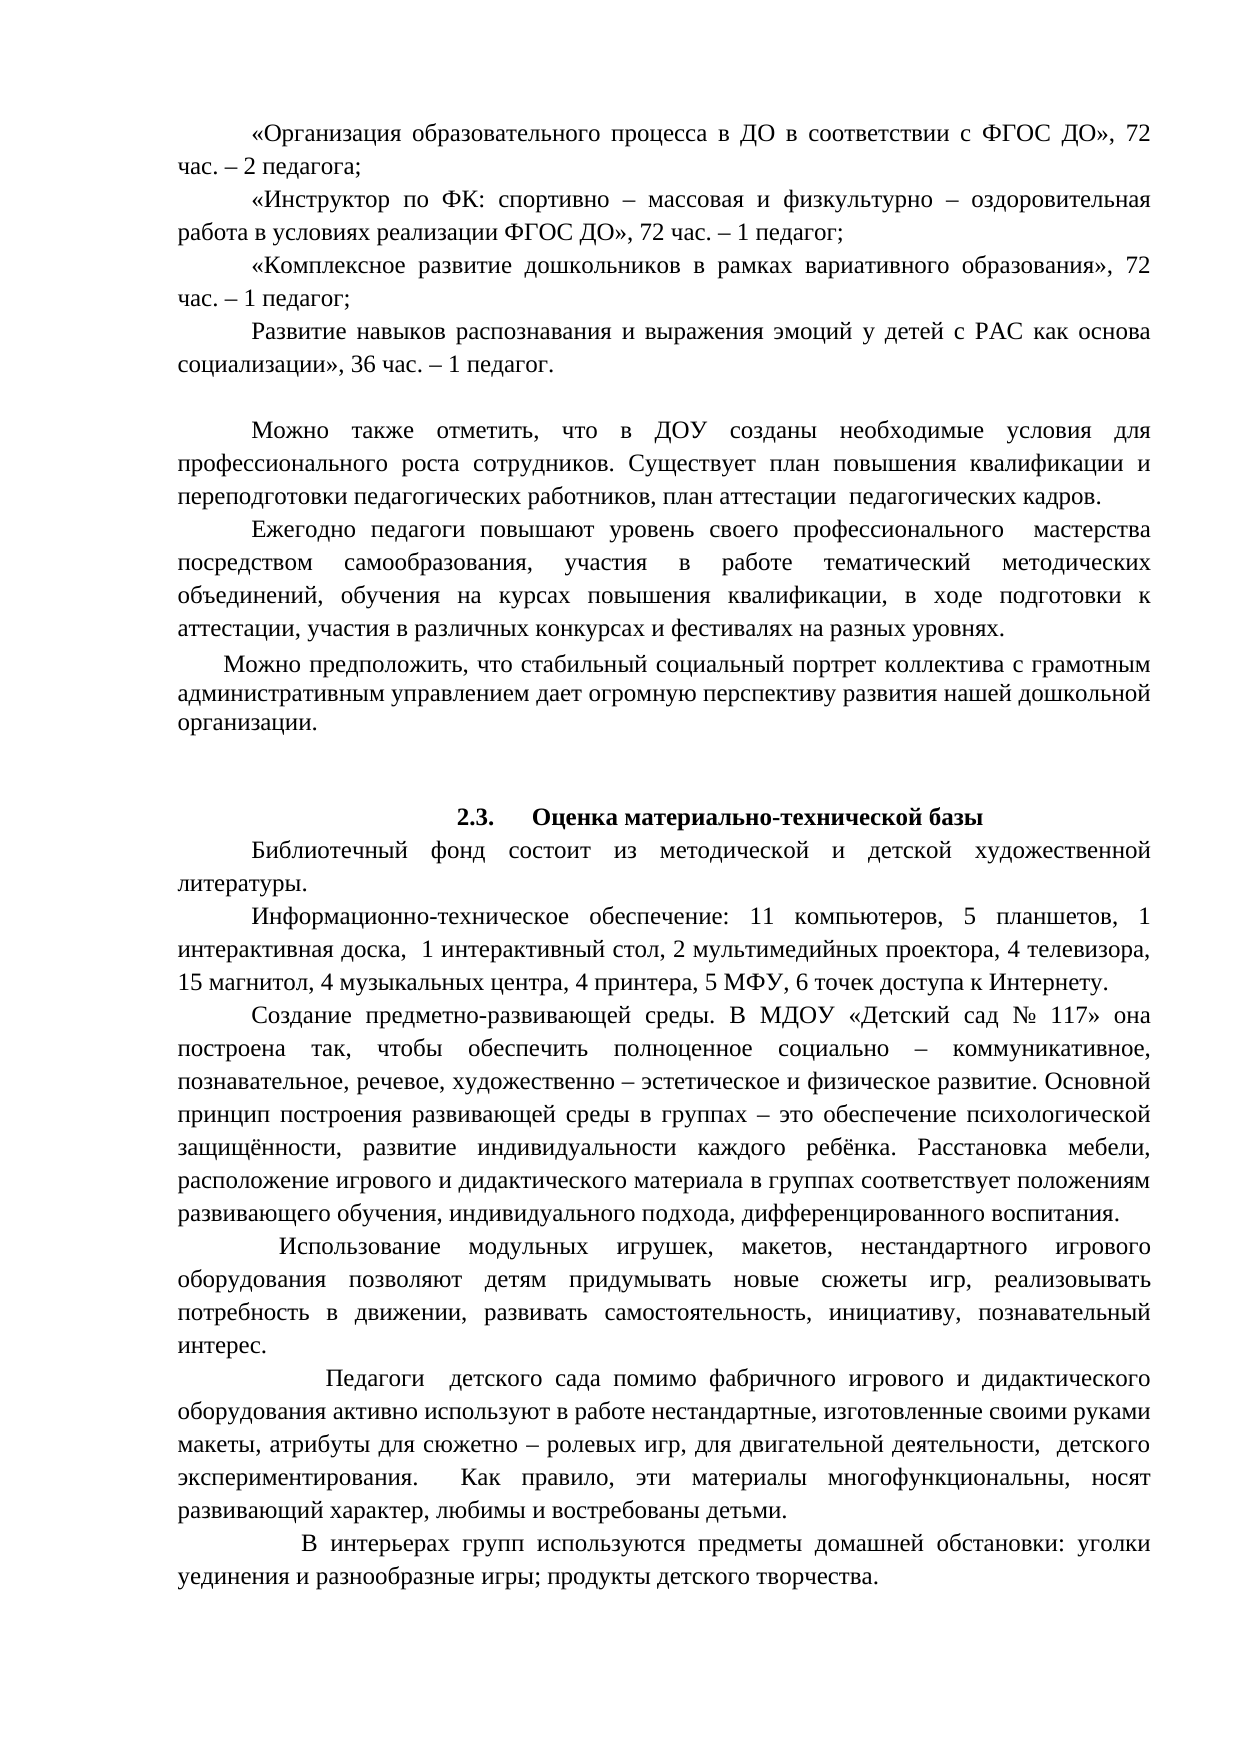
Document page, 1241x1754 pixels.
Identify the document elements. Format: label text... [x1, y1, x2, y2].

text Информационно-техническое обеспечение: 11 компьютеров, 5 планшетов, 1 интерактивная доска, 1 интерактивный стол, 2 мультимедийных проектора, 4 телевизора, 15 магнитол, 4 музыкальных центра, 4 принтера, 5 МФУ, 6 точек доступа к Интернету. [177, 901, 1152, 996]
text В интерьерах групп используются предметы домашней обстановки: уголки уединения и разнообразные игры; продукты детского творчества. [177, 1528, 1152, 1590]
list Оценка материально-технической базы [288, 802, 1152, 831]
text Можно предположить, что стабильный социальный портрет коллектива с грамотным административным управлением дает огромную перспективу развития нашей дошкольной организации. [177, 649, 1152, 736]
text Развитие навыков распознавания и выражения эмоций у детей с РАС как основа социализации», 36 час. – 1 педагог. [177, 316, 1152, 378]
text Ежегодно педагоги повышают уровень своего профессионального мастерства посредством самообразования, участия в работе тематический методических объединений, обучения на курсах повышения квалификации, в ходе подготовки к аттестации, участия в различных конкурсах и фестивалях на разных уровнях. [177, 514, 1152, 642]
text Использование модульных игрушек, макетов, нестандартного игрового оборудования позволяют детям придумывать новые сюжеты игр, реализовывать потребность в движении, развивать самостоятельность, инициативу, познавательный интерес. [177, 1231, 1152, 1359]
text «Инструктор по ФК: спортивно – массовая и физкультурно – оздоровительная работа в условиях реализации ФГОС ДО», 72 час. – 1 педагог; [177, 184, 1152, 246]
text Педагоги детского сада помимо фабричного игрового и дидактического оборудования активно используют в работе нестандартные, изготовленные своими руками макеты, атрибуты для сюжетно – ролевых игр, для двигательной деятельности, детского экспериментирования. Как правило, эти материалы многофункциональны, носят развивающий характер, любимы и востребованы детьми. [177, 1363, 1152, 1524]
text Можно также отметить, что в ДОУ созданы необходимые условия для профессионального роста сотрудников. Существует план повышения квалификации и переподготовки педагогических работников, план аттестации педагогических кадров. [177, 415, 1152, 510]
text Библиотечный фонд состоит из методической и детской художественной литературы. [177, 835, 1152, 897]
text Создание предметно-развивающей среды. В МДОУ «Детский сад № 117» она построена так, чтобы обеспечить полноценное социально – коммуникативное, познавательное, речевое, художественно – эстетическое и физическое развитие. Основной принцип построения развивающей среды в группах – это обеспечение психологической защищённости, развитие индивидуальности каждого ребёнка. Расстановка мебели, расположение игрового и дидактического материала в группах соответствует положениям развивающего обучения, индивидуального подхода, дифференцированного воспитания. [177, 1000, 1152, 1227]
text «Комплексное развитие дошкольников в рамках вариативного образования», 72 час. – 1 педагог; [177, 250, 1152, 312]
text «Организация образовательного процесса в ДО в соответствии с ФГОС ДО», 72 час. – 2 педагога; [177, 118, 1152, 180]
